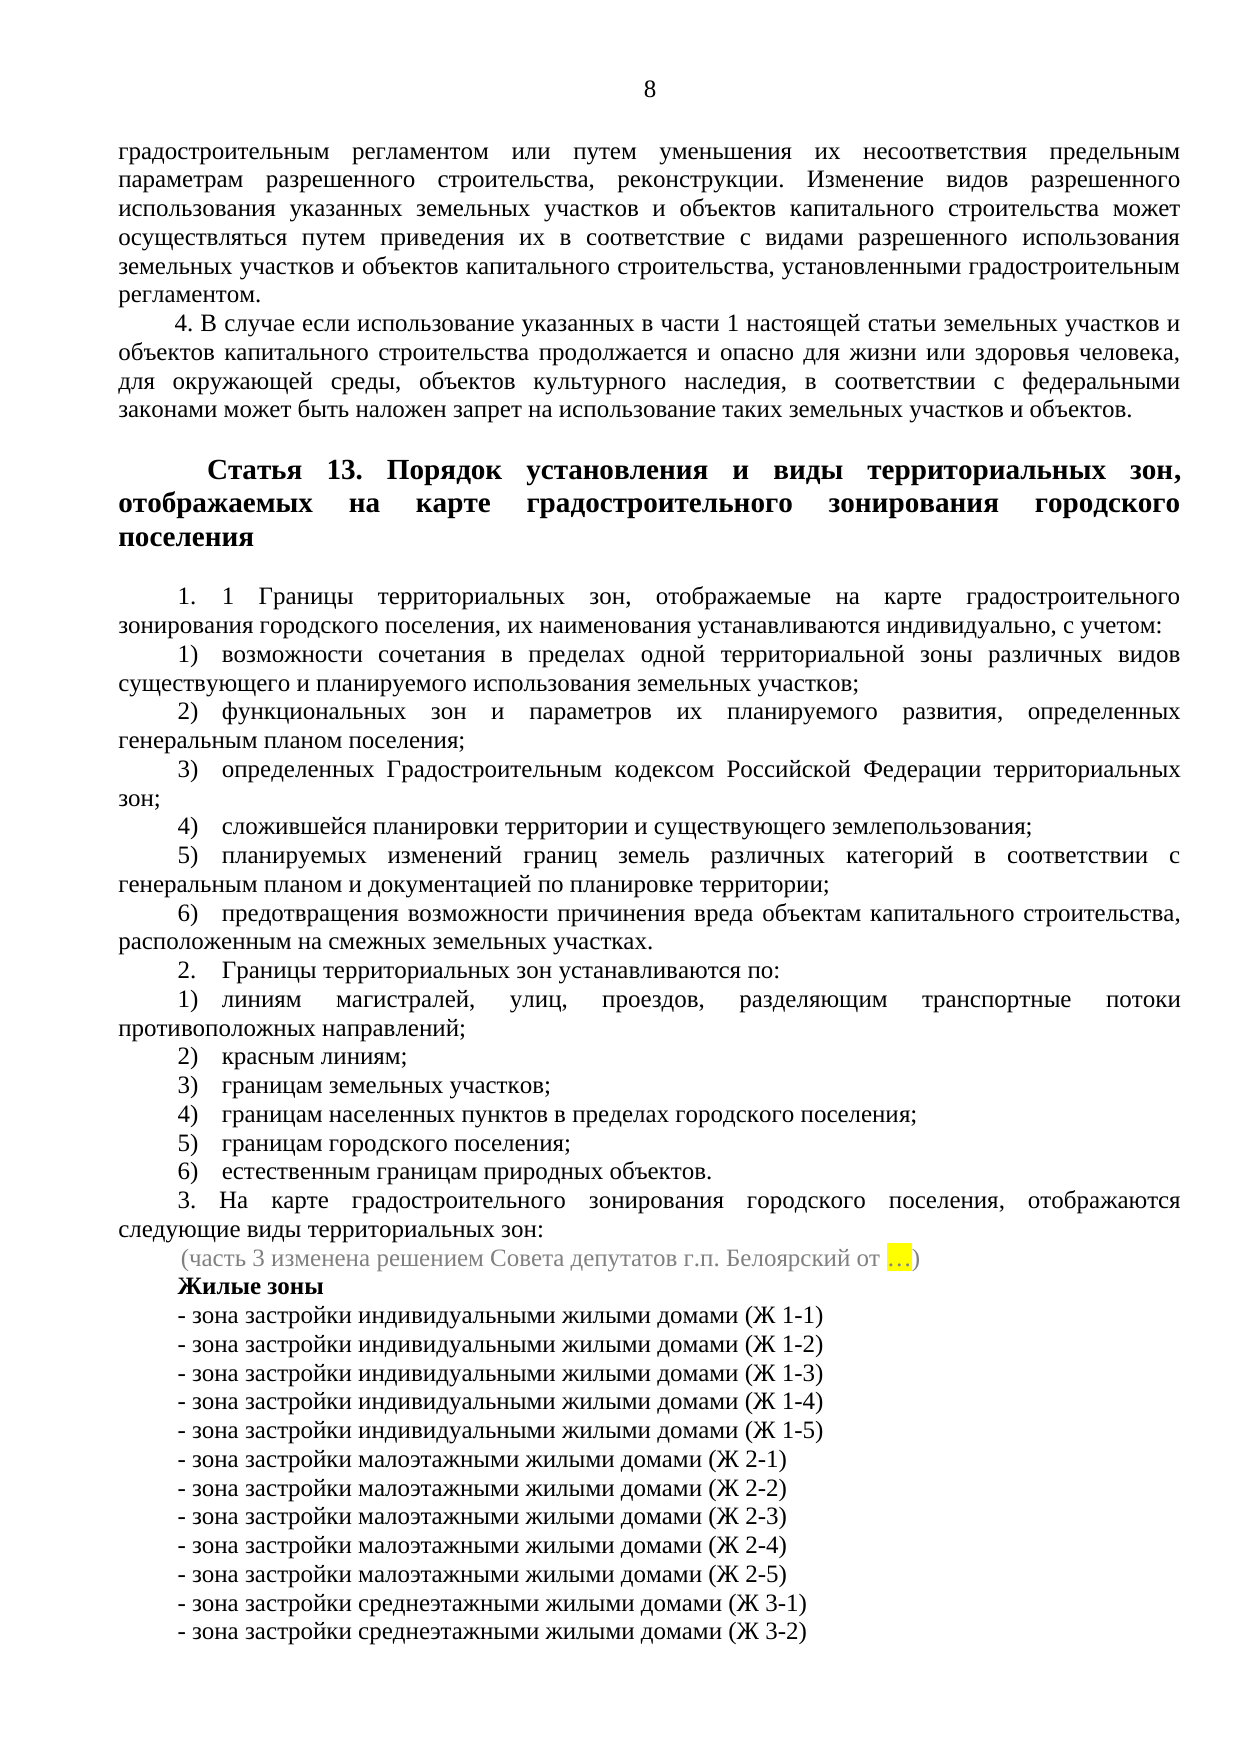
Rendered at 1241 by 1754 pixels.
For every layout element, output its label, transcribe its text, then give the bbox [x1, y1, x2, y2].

list границам земельных участков; [118, 1070, 1181, 1099]
list Границы территориальных зон устанавливаются по: [118, 955, 1181, 984]
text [118, 136, 1181, 308]
text - зона застройки среднеэтажными жилыми домами (Ж 3-1) [118, 1588, 1181, 1616]
list предотвращения возможности причинения вреда объектам капитального строительства, расположенным на смежных земельных участках. [118, 898, 1181, 955]
text - зона застройки индивидуальными жилыми домами (Ж 1-4) [118, 1386, 1181, 1415]
subtitle Статья 13. Порядок установления и виды территориальных зон, отображаемых на карте градостроительного зонирования городского поселения [118, 452, 1181, 553]
text - зона застройки малоэтажными жилыми домами (Ж 2-1) [118, 1444, 1181, 1473]
text - зона застройки индивидуальными жилыми домами (Ж 1-2) [118, 1329, 1181, 1358]
text Жилые зоны [118, 1271, 1181, 1300]
text (часть 3 изменена решением Совета депутатов г.п. Белоярский от …) [118, 1243, 887, 1271]
list границам населенных пунктов в пределах городского поселения; [118, 1099, 1181, 1128]
text (часть 3 изменена решением Совета депутатов г.п. Белоярский от …) [912, 1243, 1181, 1271]
list возможности сочетания в пределах одной территориальной зоны различных видов существующего и планируемого использования земельных участков; [118, 639, 1181, 696]
list линиям магистралей, улиц, проездов, разделяющим транспортные потоки противоположных направлений; [118, 984, 1181, 1041]
list сложившейся планировки территории и существующего землепользования; [118, 811, 1181, 840]
list границам городского поселения; [118, 1128, 1181, 1156]
list определенных Градостроительным кодексом Российской Федерации территориальных зон; [118, 754, 1181, 811]
text - зона застройки индивидуальными жилыми домами (Ж 1-3) [118, 1358, 1181, 1386]
text 3. На карте градостроительного зонирования городского поселения, отображаются следующие виды территориальных зон: [118, 1185, 1181, 1243]
text - зона застройки малоэтажными жилыми домами (Ж 2-2) [118, 1473, 1181, 1501]
list 1 Границы территориальных зон, отображаемые на карте градостроительного зонирования городского поселения, их наименования устанавливаются индивидуально, с учетом: [118, 581, 1181, 639]
list красным линиям; [118, 1041, 1181, 1070]
text - зона застройки индивидуальными жилыми домами (Ж 1-1) [118, 1300, 1181, 1329]
text - зона застройки малоэтажными жилыми домами (Ж 2-4) [118, 1530, 1181, 1559]
text - зона застройки малоэтажными жилыми домами (Ж 2-3) [118, 1501, 1181, 1530]
text - зона застройки малоэтажными жилыми домами (Ж 2-5) [118, 1559, 1181, 1588]
text - зона застройки среднеэтажными жилыми домами (Ж 3-2) [118, 1616, 1181, 1645]
list функциональных зон и параметров их планируемого развития, определенных генеральным планом поселения; [118, 696, 1181, 754]
list планируемых изменений границ земель различных категорий в соответствии с генеральным планом и документацией по планировке территории; [118, 840, 1181, 898]
text 4. В случае если использование указанных в части 1 настоящей статьи земельных участков и объектов капитального строительства продолжается и опасно для жизни или здоровья человека, для окружающей среды, объектов культурного наследия, в соответствии с федеральными законами может быть наложен запрет на использование таких земельных участков и объектов. [118, 308, 1181, 423]
list естественным границам природных объектов. [118, 1156, 1181, 1185]
text - зона застройки индивидуальными жилыми домами (Ж 1-5) [118, 1415, 1181, 1444]
